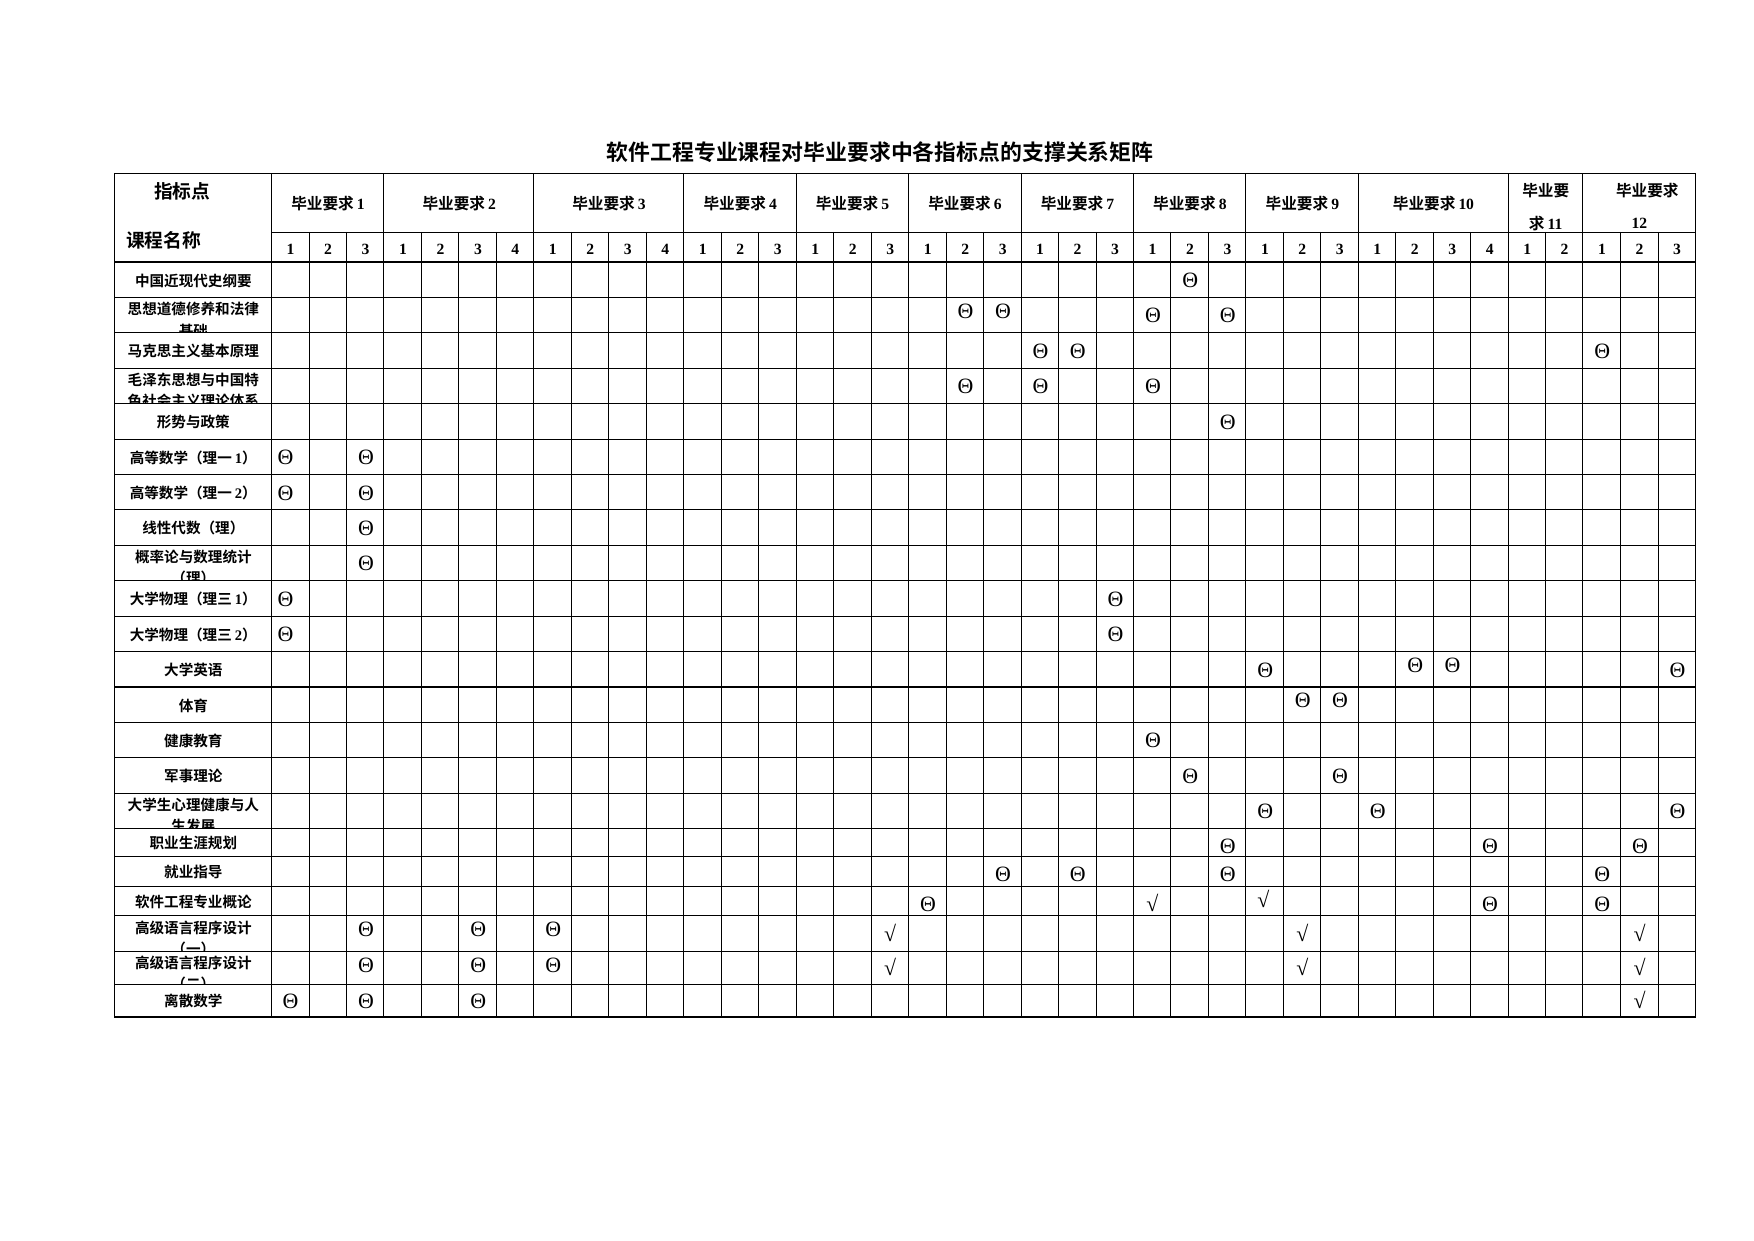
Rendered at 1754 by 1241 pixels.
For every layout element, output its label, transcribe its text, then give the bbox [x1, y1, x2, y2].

table_cell Θ [1134, 723, 1170, 757]
table_cell [1583, 723, 1620, 757]
table_cell √ [872, 952, 908, 983]
table_cell [684, 829, 721, 856]
table_cell Θ [984, 298, 1021, 332]
table_cell [1396, 985, 1433, 1016]
table_cell [1246, 263, 1283, 297]
table_cell [1284, 263, 1320, 297]
table_cell [1321, 440, 1358, 474]
table_cell [310, 298, 346, 332]
table_cell [1059, 758, 1096, 793]
table_cell [1134, 404, 1170, 438]
table_cell [422, 546, 458, 580]
table_cell 4 [1471, 233, 1508, 261]
table_cell [647, 546, 683, 580]
table_cell [1246, 546, 1283, 580]
table_cell [947, 404, 983, 438]
table_cell [1059, 794, 1096, 828]
table_cell √ [1621, 952, 1658, 983]
table_cell [1509, 829, 1545, 856]
table_cell [1471, 985, 1508, 1016]
table_cell [722, 333, 758, 368]
table_cell [310, 263, 346, 297]
table_cell [310, 581, 346, 616]
table_cell [1434, 440, 1470, 474]
table_cell [834, 510, 871, 545]
table_cell [1321, 887, 1358, 915]
table_cell [834, 723, 871, 757]
table_cell 1 [684, 233, 721, 261]
table_cell [1509, 263, 1545, 297]
table_cell [459, 440, 496, 474]
table_cell [572, 263, 608, 297]
table_cell [1097, 952, 1133, 983]
table_cell [684, 404, 721, 438]
table_cell [1134, 829, 1170, 856]
table_cell [1471, 546, 1508, 580]
table_cell [1509, 333, 1545, 368]
table_cell [1621, 263, 1658, 297]
table_cell [909, 758, 946, 793]
table_cell [1246, 475, 1283, 509]
table_cell Θ [1321, 688, 1358, 722]
table_cell [1471, 404, 1508, 438]
table_cell [1546, 723, 1582, 757]
table_cell [459, 857, 496, 886]
table_cell [984, 916, 1021, 951]
table_cell [1471, 688, 1508, 722]
table_cell [534, 723, 571, 757]
table_cell [497, 916, 533, 951]
table_cell [1171, 916, 1208, 951]
table_cell [797, 333, 833, 368]
table_cell [1059, 617, 1096, 651]
table_cell [1097, 723, 1133, 757]
table_cell Θ [347, 475, 383, 509]
table_cell 1 [1022, 233, 1058, 261]
table_cell [1359, 475, 1395, 509]
table_cell [1022, 404, 1058, 438]
table_cell [1621, 369, 1658, 403]
table_cell [1321, 510, 1358, 545]
table_cell [797, 857, 833, 886]
table_cell [534, 369, 571, 403]
table_cell [609, 369, 646, 403]
table_cell [347, 857, 383, 886]
table_cell [722, 758, 758, 793]
table_cell [384, 952, 421, 983]
table_cell [984, 617, 1021, 651]
table_cell 2 [1546, 233, 1582, 261]
table_cell [1134, 857, 1170, 886]
table_cell [1471, 916, 1508, 951]
table_cell [947, 887, 983, 915]
table_cell [1396, 546, 1433, 580]
table_cell [497, 333, 533, 368]
table_cell 健康教育 [115, 723, 271, 757]
table_cell [1097, 857, 1133, 886]
table_cell [1396, 440, 1433, 474]
table_cell [1509, 916, 1545, 951]
table_cell [1022, 510, 1058, 545]
table_cell [984, 369, 1021, 403]
table_cell [1509, 985, 1545, 1016]
table_cell [609, 758, 646, 793]
table_cell [1134, 333, 1170, 368]
table_cell [1321, 475, 1358, 509]
table_cell [422, 369, 458, 403]
table_cell [1659, 404, 1695, 438]
table_cell [1022, 652, 1058, 686]
table_cell [1359, 723, 1395, 757]
table_cell [984, 475, 1021, 509]
table_cell [872, 475, 908, 509]
table_cell [497, 758, 533, 793]
table_cell [1097, 985, 1133, 1016]
table_cell [1434, 723, 1470, 757]
table_cell 2 [1059, 233, 1096, 261]
table_cell [647, 688, 683, 722]
table_cell Θ [1209, 298, 1245, 332]
table_cell [534, 298, 571, 332]
table_cell [1621, 510, 1658, 545]
table_cell [572, 887, 608, 915]
table_cell [384, 758, 421, 793]
table_cell [909, 581, 946, 616]
table_cell [1059, 952, 1096, 983]
table_cell [1022, 916, 1058, 951]
table_cell [1396, 758, 1433, 793]
table_cell [1284, 829, 1320, 856]
table_cell [947, 794, 983, 828]
table_cell [834, 688, 871, 722]
table_cell [422, 475, 458, 509]
table_cell 思想道德修养和法律基础 [115, 298, 271, 332]
table_cell [609, 263, 646, 297]
table_cell [722, 617, 758, 651]
table_cell [1396, 617, 1433, 651]
table_cell [1022, 263, 1058, 297]
table_cell [1659, 688, 1695, 722]
table_cell [684, 475, 721, 509]
table_cell [1134, 617, 1170, 651]
table_cell [1134, 652, 1170, 686]
table_cell [647, 857, 683, 886]
table_cell 2 [1621, 233, 1658, 261]
table_cell [1509, 723, 1545, 757]
table_cell Θ [1471, 829, 1508, 856]
table_cell Θ [1583, 887, 1620, 915]
table_cell [1209, 440, 1245, 474]
table_header 毕业要求9 [1246, 174, 1358, 232]
table_cell [684, 510, 721, 545]
table_cell [384, 916, 421, 951]
table_cell [984, 887, 1021, 915]
table_cell [1471, 510, 1508, 545]
table_cell [609, 916, 646, 951]
table_cell [572, 829, 608, 856]
table_cell [609, 617, 646, 651]
table_cell [310, 688, 346, 722]
table_cell 3 [872, 233, 908, 261]
table_cell [1509, 440, 1545, 474]
table_cell [497, 263, 533, 297]
table_cell [684, 985, 721, 1016]
table_cell [1171, 581, 1208, 616]
table_cell [1171, 952, 1208, 983]
table_cell [1621, 887, 1658, 915]
table_header 指标点 课程名称 [115, 174, 271, 261]
table_cell [1359, 581, 1395, 616]
table_cell [684, 298, 721, 332]
table_cell [1509, 510, 1545, 545]
table_cell [310, 546, 346, 580]
table_cell [722, 475, 758, 509]
table_cell Θ [1359, 794, 1395, 828]
table_cell Θ [347, 916, 383, 951]
table_cell Θ [1134, 298, 1170, 332]
table_cell [684, 758, 721, 793]
table_cell [947, 440, 983, 474]
table_cell [1396, 952, 1433, 983]
table_cell [272, 857, 309, 886]
table_cell [1471, 723, 1508, 757]
table_cell [909, 952, 946, 983]
table_cell [834, 581, 871, 616]
table_cell [1434, 688, 1470, 722]
table_cell [422, 440, 458, 474]
table_cell [1059, 829, 1096, 856]
table_cell [609, 581, 646, 616]
table_cell Θ [272, 440, 309, 474]
table_cell [1209, 581, 1245, 616]
table_cell [459, 404, 496, 438]
table_cell [909, 440, 946, 474]
table_cell [834, 404, 871, 438]
table_cell [1209, 952, 1245, 983]
table_cell [834, 369, 871, 403]
table_cell [1059, 688, 1096, 722]
table_cell √ [1284, 952, 1320, 983]
table_cell [422, 952, 458, 983]
table_cell [459, 369, 496, 403]
table_cell [797, 688, 833, 722]
table_cell [684, 440, 721, 474]
table_cell [1284, 985, 1320, 1016]
table_cell [310, 916, 346, 951]
table_cell [947, 581, 983, 616]
table_cell [1209, 510, 1245, 545]
table_cell [310, 440, 346, 474]
table_cell [1583, 952, 1620, 983]
table_cell [759, 688, 796, 722]
table_cell [797, 916, 833, 951]
table_cell [347, 758, 383, 793]
table_cell Θ [1621, 829, 1658, 856]
table_cell [909, 263, 946, 297]
table_cell [1059, 546, 1096, 580]
table_cell 高等数学（理一2） [115, 475, 271, 509]
table_cell [347, 333, 383, 368]
table_cell [1209, 333, 1245, 368]
table_cell [834, 333, 871, 368]
table_cell [1171, 404, 1208, 438]
table_cell [1134, 546, 1170, 580]
table_cell [1246, 298, 1283, 332]
table_cell [1621, 440, 1658, 474]
table_cell [572, 581, 608, 616]
table_cell [384, 440, 421, 474]
table_cell [534, 333, 571, 368]
table_cell [1097, 688, 1133, 722]
table_cell [1583, 581, 1620, 616]
table_cell [534, 758, 571, 793]
table_cell [797, 985, 833, 1016]
table_cell [647, 333, 683, 368]
table_cell [909, 510, 946, 545]
table_cell [1659, 263, 1695, 297]
table_cell [572, 546, 608, 580]
table_cell [1134, 475, 1170, 509]
table_cell [1022, 475, 1058, 509]
table_cell [684, 369, 721, 403]
table_cell [1209, 652, 1245, 686]
table_cell [497, 688, 533, 722]
table_cell [422, 333, 458, 368]
table_cell [872, 298, 908, 332]
table_cell 体育 [115, 688, 271, 722]
table_cell [1321, 794, 1358, 828]
table_cell Θ [1246, 794, 1283, 828]
table_cell 线性代数（理） [115, 510, 271, 545]
table_cell Θ [1246, 652, 1283, 686]
table_cell [1509, 369, 1545, 403]
table_cell [759, 510, 796, 545]
table_cell [1321, 263, 1358, 297]
table_cell [310, 510, 346, 545]
table_cell [1434, 857, 1470, 886]
table_cell [1359, 829, 1395, 856]
table_cell [647, 652, 683, 686]
table_cell Θ [459, 985, 496, 1016]
table_cell [834, 263, 871, 297]
table_cell [684, 617, 721, 651]
table_cell 职业生涯规划 [115, 829, 271, 856]
table_cell [947, 985, 983, 1016]
table_cell [872, 617, 908, 651]
table_cell [459, 263, 496, 297]
table_cell 2 [947, 233, 983, 261]
table_cell [497, 887, 533, 915]
table_cell [1434, 617, 1470, 651]
table_cell [647, 510, 683, 545]
table_cell 4 [497, 233, 533, 261]
table_cell [947, 333, 983, 368]
table_cell [909, 617, 946, 651]
table_cell [609, 404, 646, 438]
table_cell [1659, 857, 1695, 886]
table_cell [947, 546, 983, 580]
table_cell [1434, 794, 1470, 828]
table_cell [347, 404, 383, 438]
table_cell 大学英语 [115, 652, 271, 686]
table_cell [1246, 404, 1283, 438]
table_cell [1471, 298, 1508, 332]
table_cell Θ [1284, 688, 1320, 722]
table_cell [609, 952, 646, 983]
table_cell [1434, 985, 1470, 1016]
table_cell Θ [1097, 581, 1133, 616]
table_cell 4 [647, 233, 683, 261]
table_cell [609, 475, 646, 509]
table_cell Θ [534, 916, 571, 951]
table_cell [1359, 263, 1395, 297]
table_cell [1284, 857, 1320, 886]
table_cell [1621, 857, 1658, 886]
table_cell [1022, 723, 1058, 757]
table_cell [1471, 794, 1508, 828]
table_cell [1097, 510, 1133, 545]
table_cell [872, 887, 908, 915]
table_cell [647, 829, 683, 856]
table_cell [1022, 887, 1058, 915]
table_cell [422, 985, 458, 1016]
table_cell [384, 617, 421, 651]
table_cell Θ [1396, 652, 1433, 686]
table_cell [759, 916, 796, 951]
table_cell [1321, 723, 1358, 757]
table_cell [722, 581, 758, 616]
table_cell [1359, 546, 1395, 580]
table_cell [1659, 723, 1695, 757]
table_cell [1359, 758, 1395, 793]
table_cell [1059, 723, 1096, 757]
table_cell [1434, 404, 1470, 438]
table_cell 2 [572, 233, 608, 261]
table_cell [609, 887, 646, 915]
table_cell [347, 829, 383, 856]
table_cell √ [1284, 916, 1320, 951]
table_cell [1359, 857, 1395, 886]
table_cell [947, 916, 983, 951]
table_cell [422, 404, 458, 438]
table_cell [759, 723, 796, 757]
table_cell [1209, 723, 1245, 757]
table_cell [872, 404, 908, 438]
table_cell [1546, 952, 1582, 983]
table_cell [310, 652, 346, 686]
table_cell [1396, 581, 1433, 616]
table_cell [1022, 298, 1058, 332]
table_cell [759, 440, 796, 474]
table_cell [1246, 985, 1283, 1016]
table_cell [797, 794, 833, 828]
table_cell 3 [1209, 233, 1245, 261]
table_cell [1359, 688, 1395, 722]
table_cell Θ [1434, 652, 1470, 686]
table_cell [834, 952, 871, 983]
table_cell [647, 440, 683, 474]
table_header 毕业要求8 [1134, 174, 1245, 232]
table_cell [1321, 546, 1358, 580]
table_cell [647, 794, 683, 828]
table_cell Θ [347, 546, 383, 580]
table_cell [872, 829, 908, 856]
table_cell 软件工程专业概论 [115, 887, 271, 915]
table_cell [1134, 952, 1170, 983]
table_cell [459, 581, 496, 616]
table_cell [872, 688, 908, 722]
table_cell [422, 688, 458, 722]
text 软件工程专业课程对毕业要求中各指标点的支撑关系矩阵 [142, 134, 1612, 167]
table_cell 3 [609, 233, 646, 261]
table_cell [1583, 688, 1620, 722]
table_cell [1396, 857, 1433, 886]
table_cell 1 [1246, 233, 1283, 261]
table_cell [1434, 581, 1470, 616]
table_cell Θ [272, 475, 309, 509]
table_cell [1471, 581, 1508, 616]
table_cell [272, 369, 309, 403]
table_cell [384, 688, 421, 722]
table_cell [1434, 510, 1470, 545]
table_cell [722, 263, 758, 297]
table_cell [834, 546, 871, 580]
table_cell [609, 440, 646, 474]
table_cell [1209, 758, 1245, 793]
table_cell [909, 404, 946, 438]
table_cell [497, 952, 533, 983]
table_cell [984, 581, 1021, 616]
table_cell [497, 475, 533, 509]
table_cell [572, 440, 608, 474]
table_cell [834, 617, 871, 651]
table_cell [1471, 617, 1508, 651]
table_cell [984, 758, 1021, 793]
table_cell [834, 916, 871, 951]
table_cell [872, 758, 908, 793]
table_cell [1471, 440, 1508, 474]
table_cell [722, 985, 758, 1016]
table_cell [1097, 546, 1133, 580]
table_cell Θ [1171, 758, 1208, 793]
table_cell [572, 617, 608, 651]
table_cell [1022, 546, 1058, 580]
table_header 毕业要求1 [272, 174, 383, 232]
table_cell Θ [1209, 829, 1245, 856]
table_cell [459, 475, 496, 509]
table_cell [1171, 857, 1208, 886]
table_cell [1059, 263, 1096, 297]
table_cell [1659, 952, 1695, 983]
table_cell [947, 857, 983, 886]
table_cell [1434, 916, 1470, 951]
table_cell [1246, 916, 1283, 951]
table_cell 马克思主义基本原理 [115, 333, 271, 368]
table_cell [1621, 404, 1658, 438]
table_cell 3 [1659, 233, 1695, 261]
table_cell [1321, 404, 1358, 438]
table_cell Θ [1209, 404, 1245, 438]
table_cell [1246, 510, 1283, 545]
table_cell [384, 546, 421, 580]
table_cell √ [1621, 985, 1658, 1016]
table_cell [984, 952, 1021, 983]
table_cell [1396, 688, 1433, 722]
table_cell [1546, 688, 1582, 722]
table_cell [1434, 333, 1470, 368]
table_cell [1396, 794, 1433, 828]
table_cell [534, 857, 571, 886]
table_cell [534, 887, 571, 915]
table_cell 1 [534, 233, 571, 261]
table_cell [384, 857, 421, 886]
table_cell [1509, 581, 1545, 616]
table_cell [984, 985, 1021, 1016]
table_cell 2 [722, 233, 758, 261]
table_cell [1583, 985, 1620, 1016]
table_cell [310, 985, 346, 1016]
table_cell Θ [459, 916, 496, 951]
table_cell 就业指导 [115, 857, 271, 886]
table_cell [1022, 952, 1058, 983]
table_cell [759, 829, 796, 856]
table_cell [572, 916, 608, 951]
table_cell [1471, 652, 1508, 686]
table_cell [422, 758, 458, 793]
table_cell [797, 723, 833, 757]
table_cell [1509, 652, 1545, 686]
table_cell [310, 369, 346, 403]
table_cell [797, 546, 833, 580]
table_cell [1621, 652, 1658, 686]
table_cell [1621, 723, 1658, 757]
table_cell [272, 887, 309, 915]
table_cell [647, 916, 683, 951]
table_cell [1097, 333, 1133, 368]
table_cell [647, 404, 683, 438]
table_cell [1284, 510, 1320, 545]
table_cell [684, 333, 721, 368]
table_cell [759, 404, 796, 438]
table_cell [534, 829, 571, 856]
table_cell [872, 440, 908, 474]
table_cell [1022, 688, 1058, 722]
table_cell [497, 404, 533, 438]
table_cell [534, 688, 571, 722]
table_header 毕业要求6 [909, 174, 1021, 232]
table_cell [1396, 829, 1433, 856]
table_cell [609, 546, 646, 580]
table_cell [572, 404, 608, 438]
table_cell [1583, 404, 1620, 438]
table_cell [834, 758, 871, 793]
table_cell 2 [1284, 233, 1320, 261]
table_cell [872, 510, 908, 545]
table_cell [1171, 887, 1208, 915]
table_cell [834, 475, 871, 509]
table_cell [1359, 887, 1395, 915]
table_cell [984, 440, 1021, 474]
table_cell [1209, 263, 1245, 297]
table_cell [422, 652, 458, 686]
table_cell [1659, 546, 1695, 580]
table_cell [1509, 688, 1545, 722]
table_cell [497, 857, 533, 886]
table_cell [572, 333, 608, 368]
table_cell [1097, 440, 1133, 474]
table_cell [1134, 758, 1170, 793]
table_cell [534, 794, 571, 828]
table_cell [384, 404, 421, 438]
table_cell [1359, 369, 1395, 403]
table_cell [947, 263, 983, 297]
table_cell Θ [1059, 857, 1096, 886]
table_cell [647, 298, 683, 332]
table_header 毕业要求10 [1359, 174, 1508, 232]
table_cell [1171, 440, 1208, 474]
table_cell [609, 333, 646, 368]
table_cell [384, 333, 421, 368]
table_cell [684, 857, 721, 886]
table_cell [1059, 581, 1096, 616]
table_cell [497, 985, 533, 1016]
table_cell [1321, 916, 1358, 951]
table_cell 大学物理（理三1） [115, 581, 271, 616]
table_header 毕业要求11 [1509, 174, 1582, 232]
table_cell [1396, 298, 1433, 332]
table_cell [684, 952, 721, 983]
table_cell [1434, 369, 1470, 403]
table_cell [1434, 263, 1470, 297]
table_cell 2 [422, 233, 458, 261]
table_cell [1659, 510, 1695, 545]
table_cell [1509, 887, 1545, 915]
table_cell 3 [984, 233, 1021, 261]
table_cell [647, 887, 683, 915]
table_cell [1583, 440, 1620, 474]
table_cell [647, 758, 683, 793]
table_cell [984, 510, 1021, 545]
table_cell [1471, 857, 1508, 886]
table_cell [1546, 617, 1582, 651]
table_cell [422, 723, 458, 757]
table_cell [1621, 758, 1658, 793]
table_cell [1583, 546, 1620, 580]
table_cell [609, 794, 646, 828]
table_cell [1659, 581, 1695, 616]
table_cell [1471, 475, 1508, 509]
table_cell [1059, 440, 1096, 474]
table_cell [722, 829, 758, 856]
table_cell [1396, 510, 1433, 545]
table_cell Θ [534, 952, 571, 983]
table_cell [1321, 952, 1358, 983]
table_cell [1621, 475, 1658, 509]
table_cell [1434, 758, 1470, 793]
table_cell [797, 475, 833, 509]
table_cell [384, 652, 421, 686]
table_cell [1321, 581, 1358, 616]
table_cell [272, 333, 309, 368]
table_cell [1097, 887, 1133, 915]
table_cell [572, 857, 608, 886]
table_cell [684, 887, 721, 915]
table_cell [609, 857, 646, 886]
table_cell Θ [347, 510, 383, 545]
table_cell [384, 723, 421, 757]
table_cell [1621, 546, 1658, 580]
table_cell [1546, 581, 1582, 616]
table_cell [984, 333, 1021, 368]
table_cell [572, 985, 608, 1016]
table_cell 2 [310, 233, 346, 261]
table_cell [347, 794, 383, 828]
table_cell Θ [1059, 333, 1096, 368]
table_cell [1434, 546, 1470, 580]
table_cell Θ [459, 952, 496, 983]
table_cell [722, 298, 758, 332]
table_cell [797, 617, 833, 651]
table_cell [1284, 369, 1320, 403]
table_cell [310, 404, 346, 438]
table_cell [722, 688, 758, 722]
table_cell [647, 475, 683, 509]
table_cell [647, 952, 683, 983]
table_cell [1097, 369, 1133, 403]
table_cell [1022, 440, 1058, 474]
table_cell [1246, 369, 1283, 403]
table_cell [1471, 263, 1508, 297]
table_cell [459, 546, 496, 580]
table_cell [572, 510, 608, 545]
table_cell [384, 794, 421, 828]
table_cell 军事理论 [115, 758, 271, 793]
table_cell [609, 985, 646, 1016]
table_cell [384, 985, 421, 1016]
table_cell [834, 652, 871, 686]
table_cell Θ [984, 857, 1021, 886]
table_cell [497, 794, 533, 828]
table_cell [272, 546, 309, 580]
table_cell [1246, 952, 1283, 983]
table_cell 概率论与数理统计（理） [115, 546, 271, 580]
table_cell [1284, 546, 1320, 580]
table_cell [272, 404, 309, 438]
table_cell [759, 652, 796, 686]
table_cell 1 [909, 233, 946, 261]
table_cell [1509, 404, 1545, 438]
table_cell [347, 581, 383, 616]
table_cell [1471, 369, 1508, 403]
table_cell [272, 916, 309, 951]
table_cell [347, 652, 383, 686]
table_cell [1583, 475, 1620, 509]
table_cell [1171, 723, 1208, 757]
table_cell [1546, 475, 1582, 509]
table_cell [1659, 985, 1695, 1016]
table_cell [684, 263, 721, 297]
table_cell [797, 263, 833, 297]
table_cell [1621, 688, 1658, 722]
table_cell [797, 581, 833, 616]
table_cell Θ [347, 440, 383, 474]
table_cell [384, 475, 421, 509]
table_cell 1 [1359, 233, 1395, 261]
table_cell [1171, 475, 1208, 509]
table_cell [1583, 510, 1620, 545]
table_cell [1359, 510, 1395, 545]
table_cell [647, 581, 683, 616]
table_cell [909, 688, 946, 722]
table_cell [572, 688, 608, 722]
table_cell [497, 440, 533, 474]
table_cell [1134, 510, 1170, 545]
table_cell [872, 794, 908, 828]
table_cell [984, 263, 1021, 297]
table_header 毕业要求5 [797, 174, 908, 232]
table_cell [684, 794, 721, 828]
table_cell [1134, 688, 1170, 722]
table_cell Θ [1659, 652, 1695, 686]
table_cell 形势与政策 [115, 404, 271, 438]
table_cell [909, 916, 946, 951]
table_cell [909, 652, 946, 686]
table_cell [1097, 829, 1133, 856]
table_cell [1434, 952, 1470, 983]
table_cell [1509, 794, 1545, 828]
table_cell [684, 581, 721, 616]
table_cell [272, 263, 309, 297]
table_cell [684, 546, 721, 580]
table_cell [722, 652, 758, 686]
table_cell [1171, 652, 1208, 686]
table_cell [872, 581, 908, 616]
table_cell [1209, 887, 1245, 915]
table_cell [1284, 475, 1320, 509]
table_cell [909, 829, 946, 856]
table_cell [1659, 369, 1695, 403]
table_cell [459, 510, 496, 545]
table_cell [534, 510, 571, 545]
table_cell [459, 723, 496, 757]
table_cell [1434, 475, 1470, 509]
table_cell [947, 758, 983, 793]
table_cell 高级语言程序设计（二） [115, 952, 271, 983]
table_cell [909, 333, 946, 368]
table_cell [1546, 916, 1582, 951]
table_cell [834, 829, 871, 856]
table_cell 1 [1509, 233, 1545, 261]
table_cell [422, 887, 458, 915]
table_cell [1546, 652, 1582, 686]
table_cell [947, 829, 983, 856]
table_cell [1546, 440, 1582, 474]
table_cell [497, 298, 533, 332]
table_cell Θ [1171, 263, 1208, 297]
table_cell [272, 510, 309, 545]
table_cell [722, 440, 758, 474]
table_cell [1321, 333, 1358, 368]
table_cell [797, 510, 833, 545]
table_cell [310, 857, 346, 886]
table_cell 3 [1097, 233, 1133, 261]
table_cell [609, 298, 646, 332]
table_cell [1171, 617, 1208, 651]
table_cell [722, 546, 758, 580]
table_cell [1284, 758, 1320, 793]
table_cell [759, 475, 796, 509]
table_cell [459, 652, 496, 686]
table_cell [1059, 475, 1096, 509]
table_cell [759, 794, 796, 828]
table_cell [797, 829, 833, 856]
table_cell [1097, 758, 1133, 793]
table_cell [347, 723, 383, 757]
table_cell 中国近现代史纲要 [115, 263, 271, 297]
table_cell [272, 652, 309, 686]
table_cell [384, 829, 421, 856]
table_cell [310, 952, 346, 983]
table_cell [272, 758, 309, 793]
table_cell [984, 794, 1021, 828]
table_cell [422, 916, 458, 951]
table_cell [1022, 617, 1058, 651]
table_cell [759, 369, 796, 403]
table_cell [1171, 794, 1208, 828]
table_cell [1246, 617, 1283, 651]
table_cell [1659, 617, 1695, 651]
table_cell [384, 369, 421, 403]
table_cell [497, 510, 533, 545]
table_cell [1434, 298, 1470, 332]
table_cell [1546, 857, 1582, 886]
table_cell [1583, 652, 1620, 686]
table_cell [1246, 688, 1283, 722]
table_cell Θ [1097, 617, 1133, 651]
table_cell [797, 652, 833, 686]
table_cell [1583, 758, 1620, 793]
table_cell [609, 510, 646, 545]
table_cell [1246, 829, 1283, 856]
table_cell [1022, 581, 1058, 616]
table_cell [310, 829, 346, 856]
table_cell [272, 298, 309, 332]
table_cell [1321, 857, 1358, 886]
table_cell [272, 952, 309, 983]
table_cell [497, 723, 533, 757]
table_cell [1583, 617, 1620, 651]
table_cell [1134, 916, 1170, 951]
table_cell [759, 546, 796, 580]
table_cell Θ [947, 369, 983, 403]
table_cell Θ [1583, 333, 1620, 368]
table_cell 2 [1171, 233, 1208, 261]
table_cell [1546, 887, 1582, 915]
table_cell [1246, 581, 1283, 616]
table_cell [909, 298, 946, 332]
table_cell [1171, 510, 1208, 545]
table_cell 1 [1134, 233, 1170, 261]
table_cell [1134, 440, 1170, 474]
table_cell [722, 857, 758, 886]
table_cell [1659, 298, 1695, 332]
table_cell [984, 404, 1021, 438]
table_cell [722, 952, 758, 983]
table_cell [272, 829, 309, 856]
table_cell [1209, 546, 1245, 580]
table_cell √ [1134, 887, 1170, 915]
table_cell [1546, 510, 1582, 545]
table_cell [722, 369, 758, 403]
table_cell [1209, 688, 1245, 722]
table_cell [497, 369, 533, 403]
table_cell [384, 887, 421, 915]
table_cell [310, 617, 346, 651]
table_cell [1659, 440, 1695, 474]
table_cell [1546, 333, 1582, 368]
table_header 毕业要求7 [1022, 174, 1133, 232]
table_cell [1059, 369, 1096, 403]
table_cell [1097, 916, 1133, 951]
table_cell [1284, 617, 1320, 651]
table_cell [1321, 985, 1358, 1016]
table_cell [422, 581, 458, 616]
table_cell [1509, 758, 1545, 793]
table_cell Θ [1134, 369, 1170, 403]
table_cell [1659, 916, 1695, 951]
table_cell 高级语言程序设计（一） [115, 916, 271, 951]
table_cell [1209, 794, 1245, 828]
table_cell 1 [1583, 233, 1620, 261]
table_cell 3 [1321, 233, 1358, 261]
table_cell [459, 333, 496, 368]
table_cell [947, 688, 983, 722]
table_cell 1 [797, 233, 833, 261]
table_cell [1059, 887, 1096, 915]
table_cell [1396, 333, 1433, 368]
table_cell [422, 617, 458, 651]
table_cell 毛泽东思想与中国特色社会主义理论体系概论 [115, 369, 271, 403]
table_cell Θ [347, 952, 383, 983]
table_cell [422, 263, 458, 297]
table_cell [1171, 688, 1208, 722]
table_cell [310, 758, 346, 793]
table_cell [872, 369, 908, 403]
table_cell [1583, 829, 1620, 856]
table_cell [347, 688, 383, 722]
table_cell [1284, 887, 1320, 915]
table_cell [1321, 298, 1358, 332]
table_cell [1359, 298, 1395, 332]
table_cell [1284, 333, 1320, 368]
table_cell [1284, 581, 1320, 616]
table_cell [310, 723, 346, 757]
table_cell [759, 758, 796, 793]
table_cell [347, 617, 383, 651]
table_cell [1246, 758, 1283, 793]
table_cell [1546, 404, 1582, 438]
table_header 毕业要求3 [534, 174, 683, 232]
table_cell [1471, 758, 1508, 793]
table_cell Θ [1209, 857, 1245, 886]
table_cell [609, 652, 646, 686]
table_cell [797, 952, 833, 983]
table_cell [722, 510, 758, 545]
table_cell [797, 758, 833, 793]
table_cell [1471, 952, 1508, 983]
table_cell [722, 916, 758, 951]
table_cell [1546, 546, 1582, 580]
table_cell [272, 794, 309, 828]
table_cell [1583, 369, 1620, 403]
table_cell [534, 440, 571, 474]
table_cell 2 [1396, 233, 1433, 261]
table_cell [1621, 298, 1658, 332]
table_cell [1396, 723, 1433, 757]
table_cell [834, 857, 871, 886]
table_cell [872, 263, 908, 297]
table_cell [647, 723, 683, 757]
table_cell [872, 985, 908, 1016]
table_cell 大学物理（理三2） [115, 617, 271, 651]
table_cell [1583, 298, 1620, 332]
table_cell [1097, 794, 1133, 828]
table_cell [422, 510, 458, 545]
table_cell [534, 617, 571, 651]
table_cell Θ [272, 617, 309, 651]
table_cell 3 [347, 233, 383, 261]
table_cell [497, 829, 533, 856]
table_cell [984, 723, 1021, 757]
table_cell [759, 887, 796, 915]
table_cell [1321, 369, 1358, 403]
table_cell 1 [272, 233, 309, 261]
table_cell [1509, 475, 1545, 509]
table_cell [1509, 857, 1545, 886]
table_cell [272, 723, 309, 757]
table_cell [684, 723, 721, 757]
table_cell Θ [909, 887, 946, 915]
table_cell [947, 510, 983, 545]
table_cell [384, 581, 421, 616]
table_cell [834, 298, 871, 332]
table_cell [534, 652, 571, 686]
table_cell [759, 857, 796, 886]
table_cell [572, 723, 608, 757]
table_cell [1059, 652, 1096, 686]
table_cell [310, 475, 346, 509]
table_cell [1209, 916, 1245, 951]
table_cell [1546, 298, 1582, 332]
table_cell [1284, 652, 1320, 686]
table_cell [759, 952, 796, 983]
table_cell [1134, 794, 1170, 828]
table_cell [872, 333, 908, 368]
table_cell [1509, 952, 1545, 983]
table_cell [984, 652, 1021, 686]
table_cell [759, 298, 796, 332]
table_cell [1583, 916, 1620, 951]
table_cell [1171, 985, 1208, 1016]
table_cell [797, 887, 833, 915]
table_cell [1659, 758, 1695, 793]
table_cell [1134, 581, 1170, 616]
table_cell [609, 829, 646, 856]
table_cell [1583, 794, 1620, 828]
table_cell [534, 581, 571, 616]
table_cell [834, 794, 871, 828]
table_cell 2 [834, 233, 871, 261]
table_cell [497, 652, 533, 686]
table_cell Θ [272, 581, 309, 616]
table_cell [759, 985, 796, 1016]
table_cell [684, 916, 721, 951]
table_cell [572, 952, 608, 983]
table_cell [984, 688, 1021, 722]
table_cell [1246, 723, 1283, 757]
table_cell [872, 857, 908, 886]
table_cell [1321, 617, 1358, 651]
table_cell [797, 404, 833, 438]
table_cell [1659, 475, 1695, 509]
table_cell [572, 758, 608, 793]
table_cell [1546, 758, 1582, 793]
table_cell 1 [384, 233, 421, 261]
table_cell [422, 829, 458, 856]
table_cell [497, 546, 533, 580]
table_cell [1246, 440, 1283, 474]
table_cell [1209, 985, 1245, 1016]
table_cell [1359, 916, 1395, 951]
table_cell [384, 298, 421, 332]
table_cell [647, 617, 683, 651]
table_cell [1171, 298, 1208, 332]
table_cell Θ [947, 298, 983, 332]
table_cell [759, 333, 796, 368]
table_cell Θ [272, 985, 309, 1016]
table_cell 3 [459, 233, 496, 261]
table_cell [1171, 369, 1208, 403]
table_cell [834, 887, 871, 915]
table_cell [1359, 652, 1395, 686]
table_cell [1471, 333, 1508, 368]
table_cell [459, 688, 496, 722]
table_cell [722, 723, 758, 757]
table_header 毕业要求2 [384, 174, 533, 232]
table_cell [722, 404, 758, 438]
table_cell [1546, 829, 1582, 856]
table_cell [1659, 333, 1695, 368]
table_cell Θ [1022, 333, 1058, 368]
table_cell [459, 829, 496, 856]
table_cell [759, 263, 796, 297]
table_cell [1396, 369, 1433, 403]
table_cell [1097, 475, 1133, 509]
table_cell [310, 333, 346, 368]
table_cell [1509, 617, 1545, 651]
table_cell [497, 617, 533, 651]
table_cell [1321, 652, 1358, 686]
table_cell [347, 887, 383, 915]
table_cell [1359, 952, 1395, 983]
table_cell [647, 985, 683, 1016]
table_cell [609, 688, 646, 722]
table_header 毕业要求4 [684, 174, 796, 232]
table_cell [497, 581, 533, 616]
table_cell [1546, 369, 1582, 403]
table_cell [534, 404, 571, 438]
table_cell [797, 369, 833, 403]
table_cell [984, 829, 1021, 856]
table_cell [759, 617, 796, 651]
table_cell [1059, 916, 1096, 951]
table_cell [572, 475, 608, 509]
table_cell √ [872, 916, 908, 951]
table_cell [1284, 440, 1320, 474]
table_cell [572, 652, 608, 686]
table_cell [909, 985, 946, 1016]
table_cell [797, 298, 833, 332]
table_cell [347, 263, 383, 297]
table_cell [384, 263, 421, 297]
table_cell [459, 794, 496, 828]
table_cell [684, 688, 721, 722]
table_cell [1284, 298, 1320, 332]
table_cell [1396, 475, 1433, 509]
table_cell [1022, 985, 1058, 1016]
table_header 毕业要求12 [1583, 174, 1695, 232]
table_cell [272, 688, 309, 722]
table_cell [984, 546, 1021, 580]
table_cell [1359, 404, 1395, 438]
table_cell [1359, 333, 1395, 368]
table_cell Θ [1659, 794, 1695, 828]
table_cell [1546, 263, 1582, 297]
table_cell [572, 369, 608, 403]
table_cell [534, 263, 571, 297]
table_cell [1097, 298, 1133, 332]
table_cell [1134, 985, 1170, 1016]
table_cell [1659, 829, 1695, 856]
table_cell [947, 723, 983, 757]
table_cell [1097, 404, 1133, 438]
table_cell [422, 298, 458, 332]
table_cell [1359, 617, 1395, 651]
table_cell [534, 985, 571, 1016]
table_cell [1022, 758, 1058, 793]
table_cell [1321, 829, 1358, 856]
table_cell [609, 723, 646, 757]
table_cell [1621, 794, 1658, 828]
table_cell [1246, 333, 1283, 368]
table_cell [872, 652, 908, 686]
table_cell √ [1246, 887, 1283, 915]
table_cell [1546, 794, 1582, 828]
table_cell [459, 617, 496, 651]
table_cell [459, 758, 496, 793]
table_cell [1583, 263, 1620, 297]
table_cell [1059, 298, 1096, 332]
table_cell [1022, 794, 1058, 828]
table_cell [1621, 333, 1658, 368]
table_cell [947, 652, 983, 686]
table_cell [459, 887, 496, 915]
table_cell [1434, 829, 1470, 856]
table_cell [534, 475, 571, 509]
table_cell [1621, 581, 1658, 616]
table_cell [310, 887, 346, 915]
table_cell [1209, 369, 1245, 403]
table_cell [872, 546, 908, 580]
table_cell 3 [759, 233, 796, 261]
table_cell [834, 440, 871, 474]
table_cell [1134, 263, 1170, 297]
table_cell [1434, 887, 1470, 915]
table_cell [1546, 985, 1582, 1016]
table_cell Θ [1321, 758, 1358, 793]
table_cell [1059, 510, 1096, 545]
table_cell [909, 723, 946, 757]
table_cell [1396, 263, 1433, 297]
table_cell 3 [1434, 233, 1470, 261]
table_cell [347, 369, 383, 403]
table_cell [1284, 404, 1320, 438]
table_cell [1396, 887, 1433, 915]
table_cell [1097, 263, 1133, 297]
table_cell [1171, 546, 1208, 580]
table_cell [834, 985, 871, 1016]
table_cell [909, 369, 946, 403]
table_cell [1621, 617, 1658, 651]
table_cell [422, 794, 458, 828]
table_cell [1171, 333, 1208, 368]
table_cell [759, 581, 796, 616]
table_cell [459, 298, 496, 332]
table_cell Θ [1583, 857, 1620, 886]
table_cell [947, 617, 983, 651]
table_cell Θ [347, 985, 383, 1016]
table_cell [572, 298, 608, 332]
table_cell [722, 887, 758, 915]
table_cell 大学生心理健康与人生发展 [115, 794, 271, 828]
table_cell [1509, 298, 1545, 332]
table_cell [534, 546, 571, 580]
table_cell [384, 510, 421, 545]
table_cell [1022, 857, 1058, 886]
table_cell [1022, 829, 1058, 856]
table_cell [647, 263, 683, 297]
table_cell [1396, 404, 1433, 438]
table_cell [1171, 829, 1208, 856]
table_cell [1359, 440, 1395, 474]
table_cell [422, 857, 458, 886]
table_cell [684, 652, 721, 686]
table_cell [797, 440, 833, 474]
table_cell [947, 952, 983, 983]
table_cell Θ [1022, 369, 1058, 403]
table_cell [1659, 887, 1695, 915]
table_cell [1284, 723, 1320, 757]
table_cell [909, 475, 946, 509]
table_cell [1359, 985, 1395, 1016]
table_cell [722, 794, 758, 828]
table_cell [1246, 857, 1283, 886]
table_cell [1396, 916, 1433, 951]
table_cell 离散数学 [115, 985, 271, 1016]
table_cell [1284, 794, 1320, 828]
table_cell [947, 475, 983, 509]
table_cell [909, 546, 946, 580]
table_cell [872, 723, 908, 757]
table_cell [1509, 546, 1545, 580]
table_cell [1097, 652, 1133, 686]
table_cell √ [1621, 916, 1658, 951]
table_cell 高等数学（理一1） [115, 440, 271, 474]
table_cell [347, 298, 383, 332]
table_cell [572, 794, 608, 828]
table_cell [1059, 404, 1096, 438]
table_cell [909, 857, 946, 886]
table_cell Θ [1471, 887, 1508, 915]
table_cell [909, 794, 946, 828]
table_cell [1209, 617, 1245, 651]
table_cell [647, 369, 683, 403]
table_cell [1209, 475, 1245, 509]
table_cell [1059, 985, 1096, 1016]
table_cell [310, 794, 346, 828]
